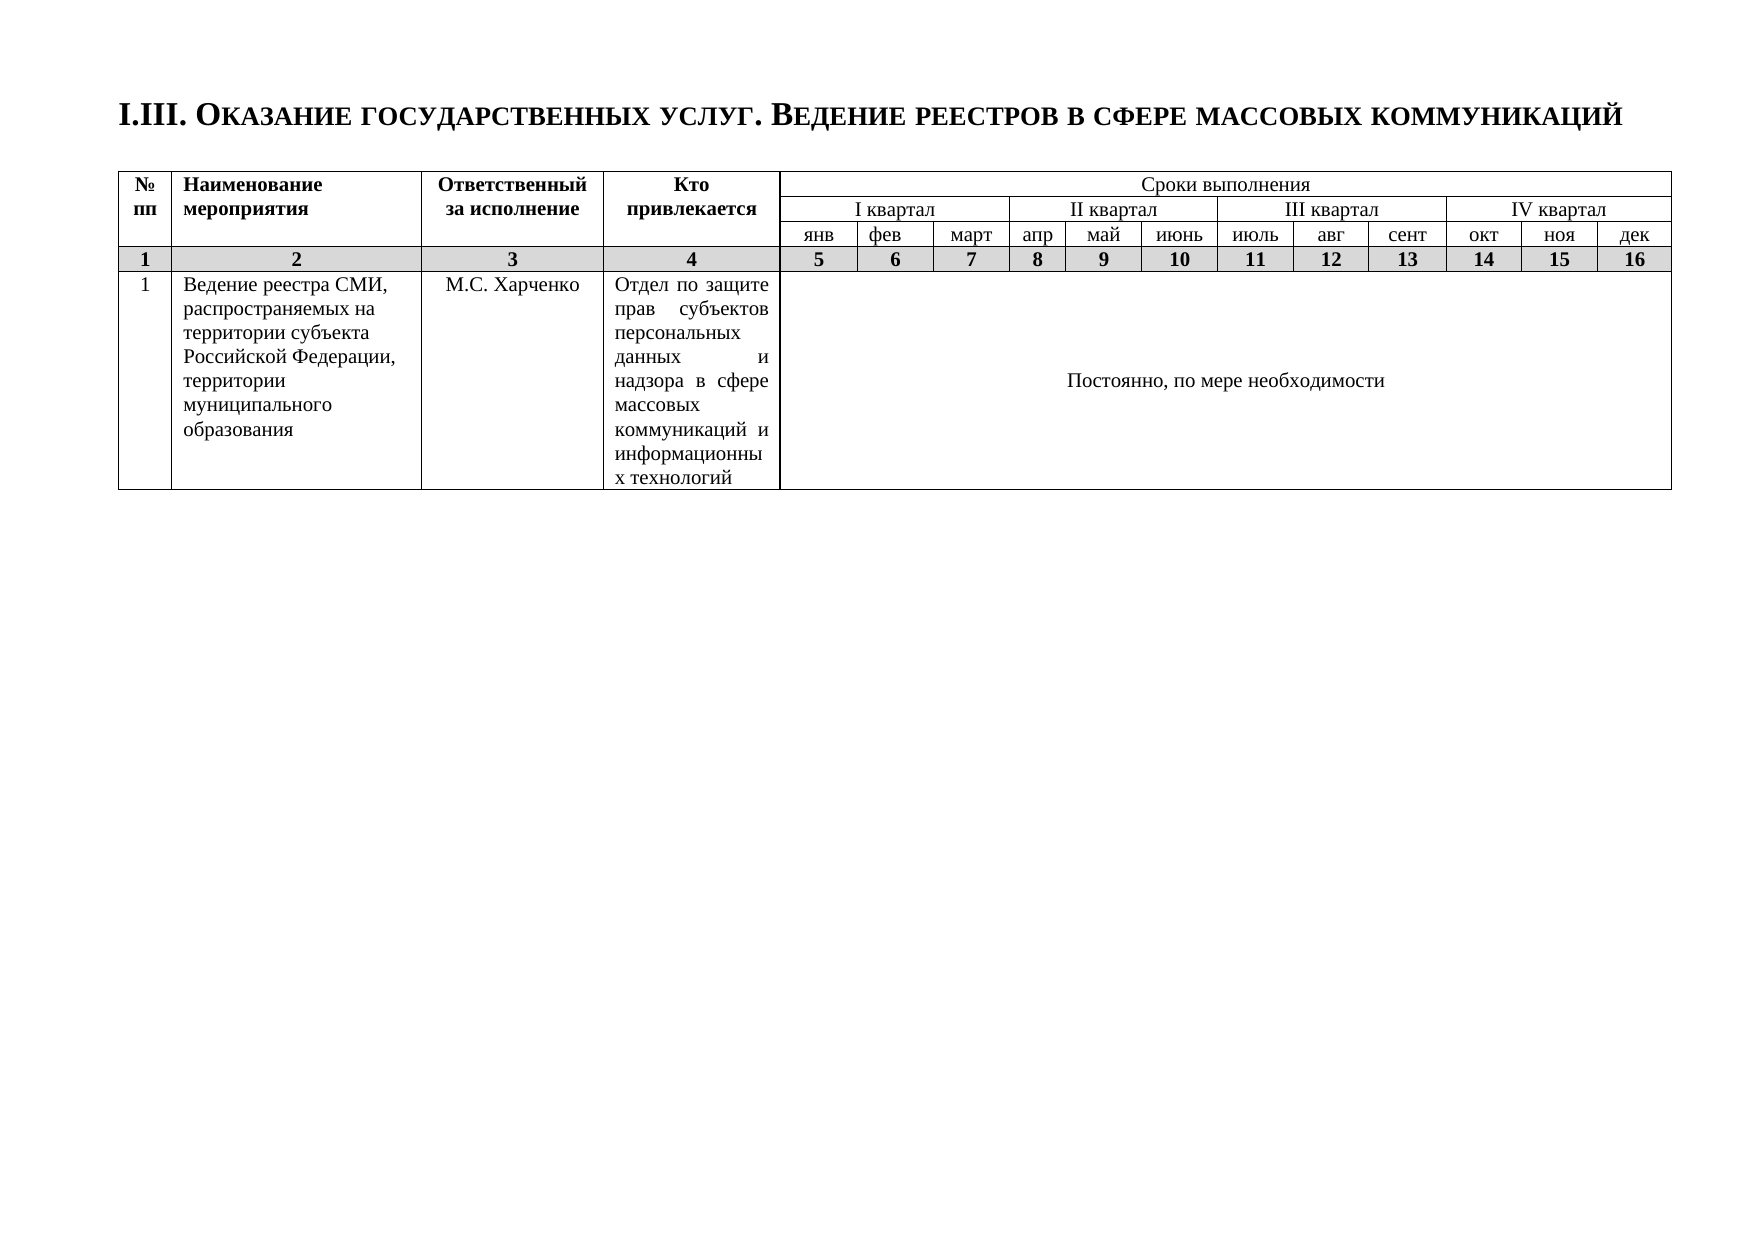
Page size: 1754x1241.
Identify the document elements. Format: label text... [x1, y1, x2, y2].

table_cell сент [1369, 222, 1446, 246]
table_cell IV квартал [1447, 197, 1671, 221]
table_cell М.С. Харченко [422, 272, 603, 489]
table_cell 9 [1066, 247, 1141, 271]
table_cell 3 [422, 247, 603, 271]
table_cell 5 [781, 247, 857, 271]
table_cell I квартал [781, 197, 1009, 221]
table_header Сроки выполнения [781, 172, 1671, 196]
table_header Ответственный за исполнение [422, 172, 603, 246]
table_cell Постоянно, по мере необходимости [781, 272, 1671, 489]
table_cell фев [858, 222, 933, 246]
table_cell май [1066, 222, 1141, 246]
text I.III. Оказание государственных услуг. Ведение реестров в сфере массовых коммуникаций [118, 94, 1687, 132]
table_cell 6 [858, 247, 933, 271]
table_header Наименование мероприятия [172, 172, 421, 246]
table_cell дек [1598, 222, 1671, 246]
table_cell 15 [1522, 247, 1597, 271]
table_cell III квартал [1218, 197, 1446, 221]
table_cell 1 [119, 272, 171, 489]
table_cell 10 [1142, 247, 1217, 271]
table_cell 13 [1369, 247, 1446, 271]
table_cell 11 [1218, 247, 1293, 271]
table_cell 1 [119, 247, 171, 271]
table_cell 14 [1447, 247, 1521, 271]
table_cell янв [781, 222, 857, 246]
table_cell март [934, 222, 1009, 246]
table_cell ноя [1522, 222, 1597, 246]
table_cell 12 [1294, 247, 1368, 271]
table_cell 4 [604, 247, 779, 271]
table_cell 2 [172, 247, 421, 271]
table_cell авг [1294, 222, 1368, 246]
table_cell апр [1010, 222, 1065, 246]
table_cell II квартал [1010, 197, 1217, 221]
table_cell 16 [1598, 247, 1671, 271]
table_cell окт [1447, 222, 1521, 246]
table_cell июнь [1142, 222, 1217, 246]
table_cell июль [1218, 222, 1293, 246]
table_cell 8 [1010, 247, 1065, 271]
table_cell Отдел по защите прав субъектов персональных данных и надзора в сфере массовых коммуникаций и информационных технологий [604, 272, 779, 489]
table_cell Ведение реестра СМИ, распространяемых на территории субъекта Российской Федерации, территории муниципального образования [172, 272, 421, 489]
table_header № пп [119, 172, 171, 246]
table_header Кто привлекается [604, 172, 779, 246]
table_cell 7 [934, 247, 1009, 271]
